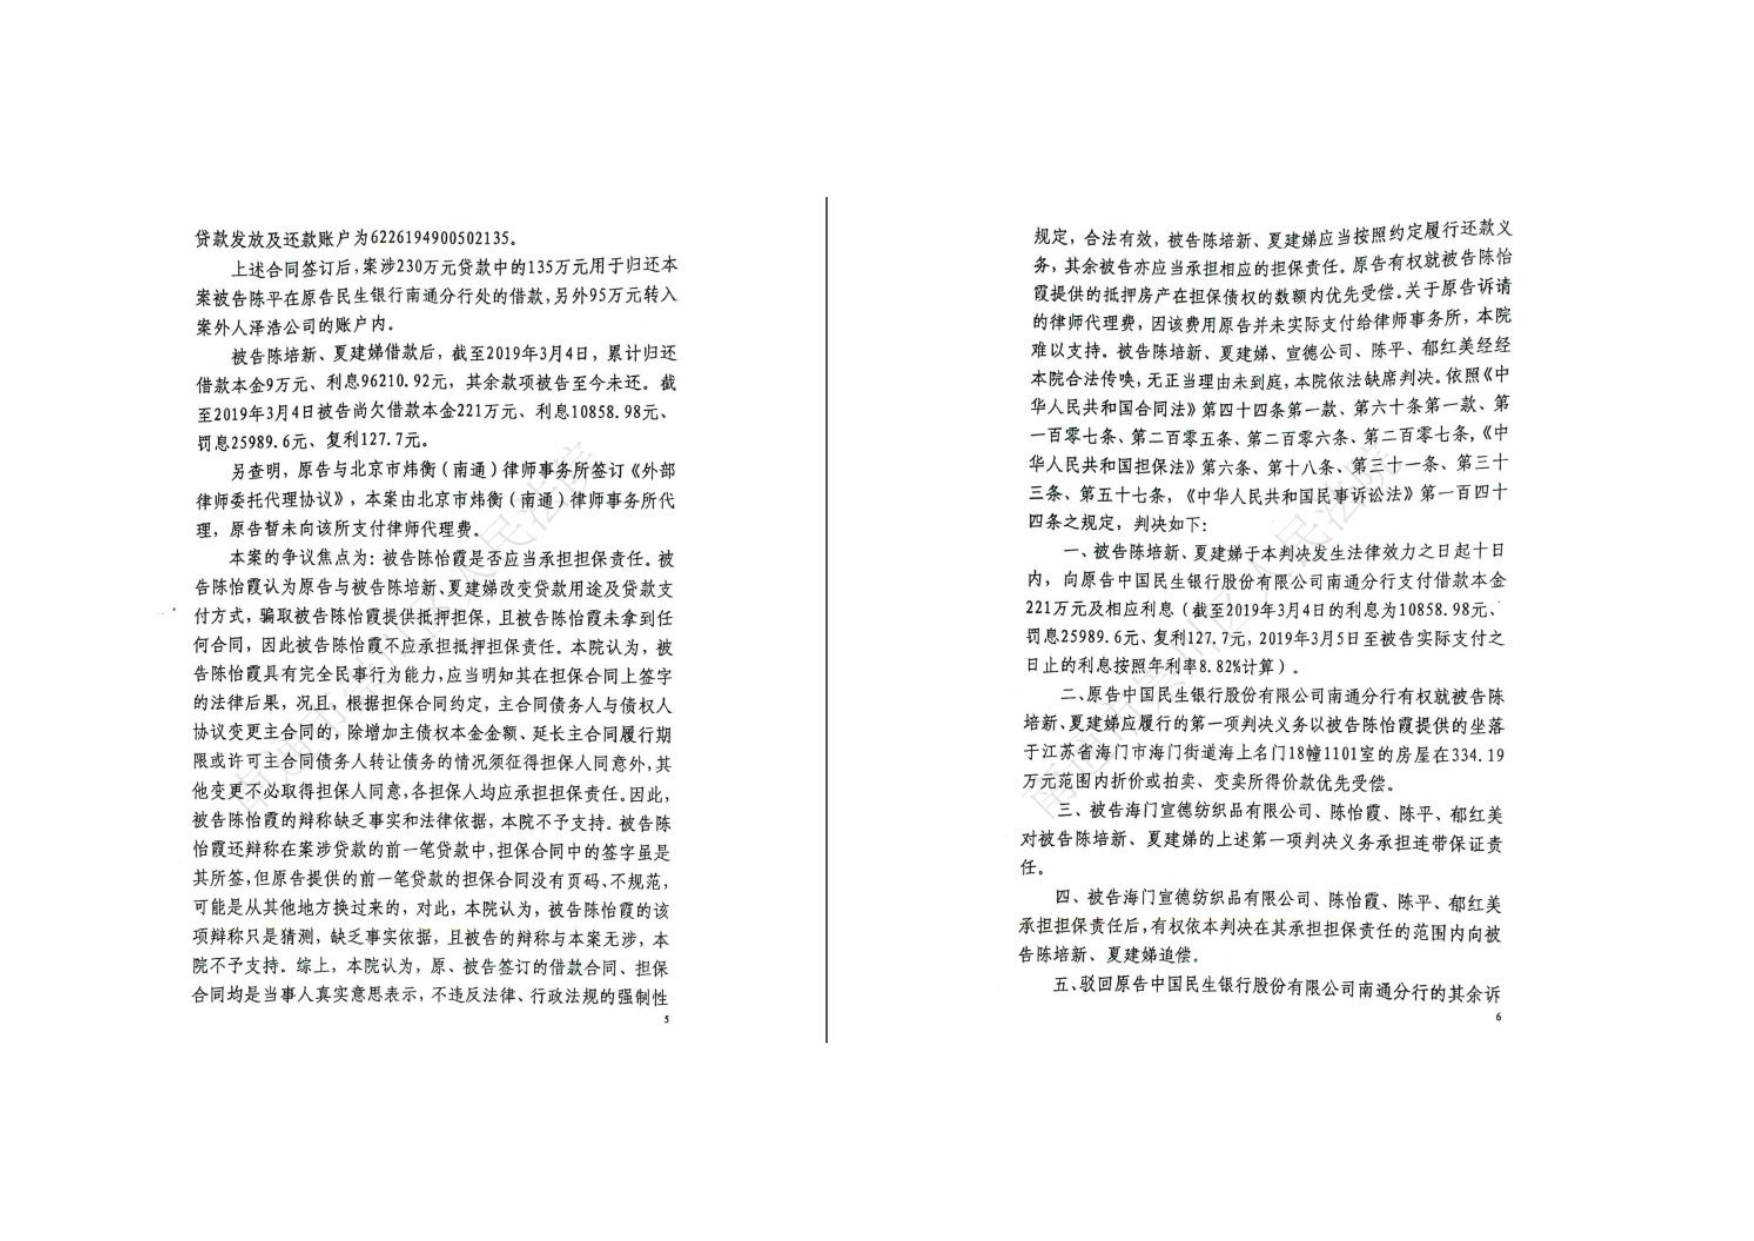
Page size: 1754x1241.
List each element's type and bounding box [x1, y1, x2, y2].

picture [150, 197, 1534, 1043]
